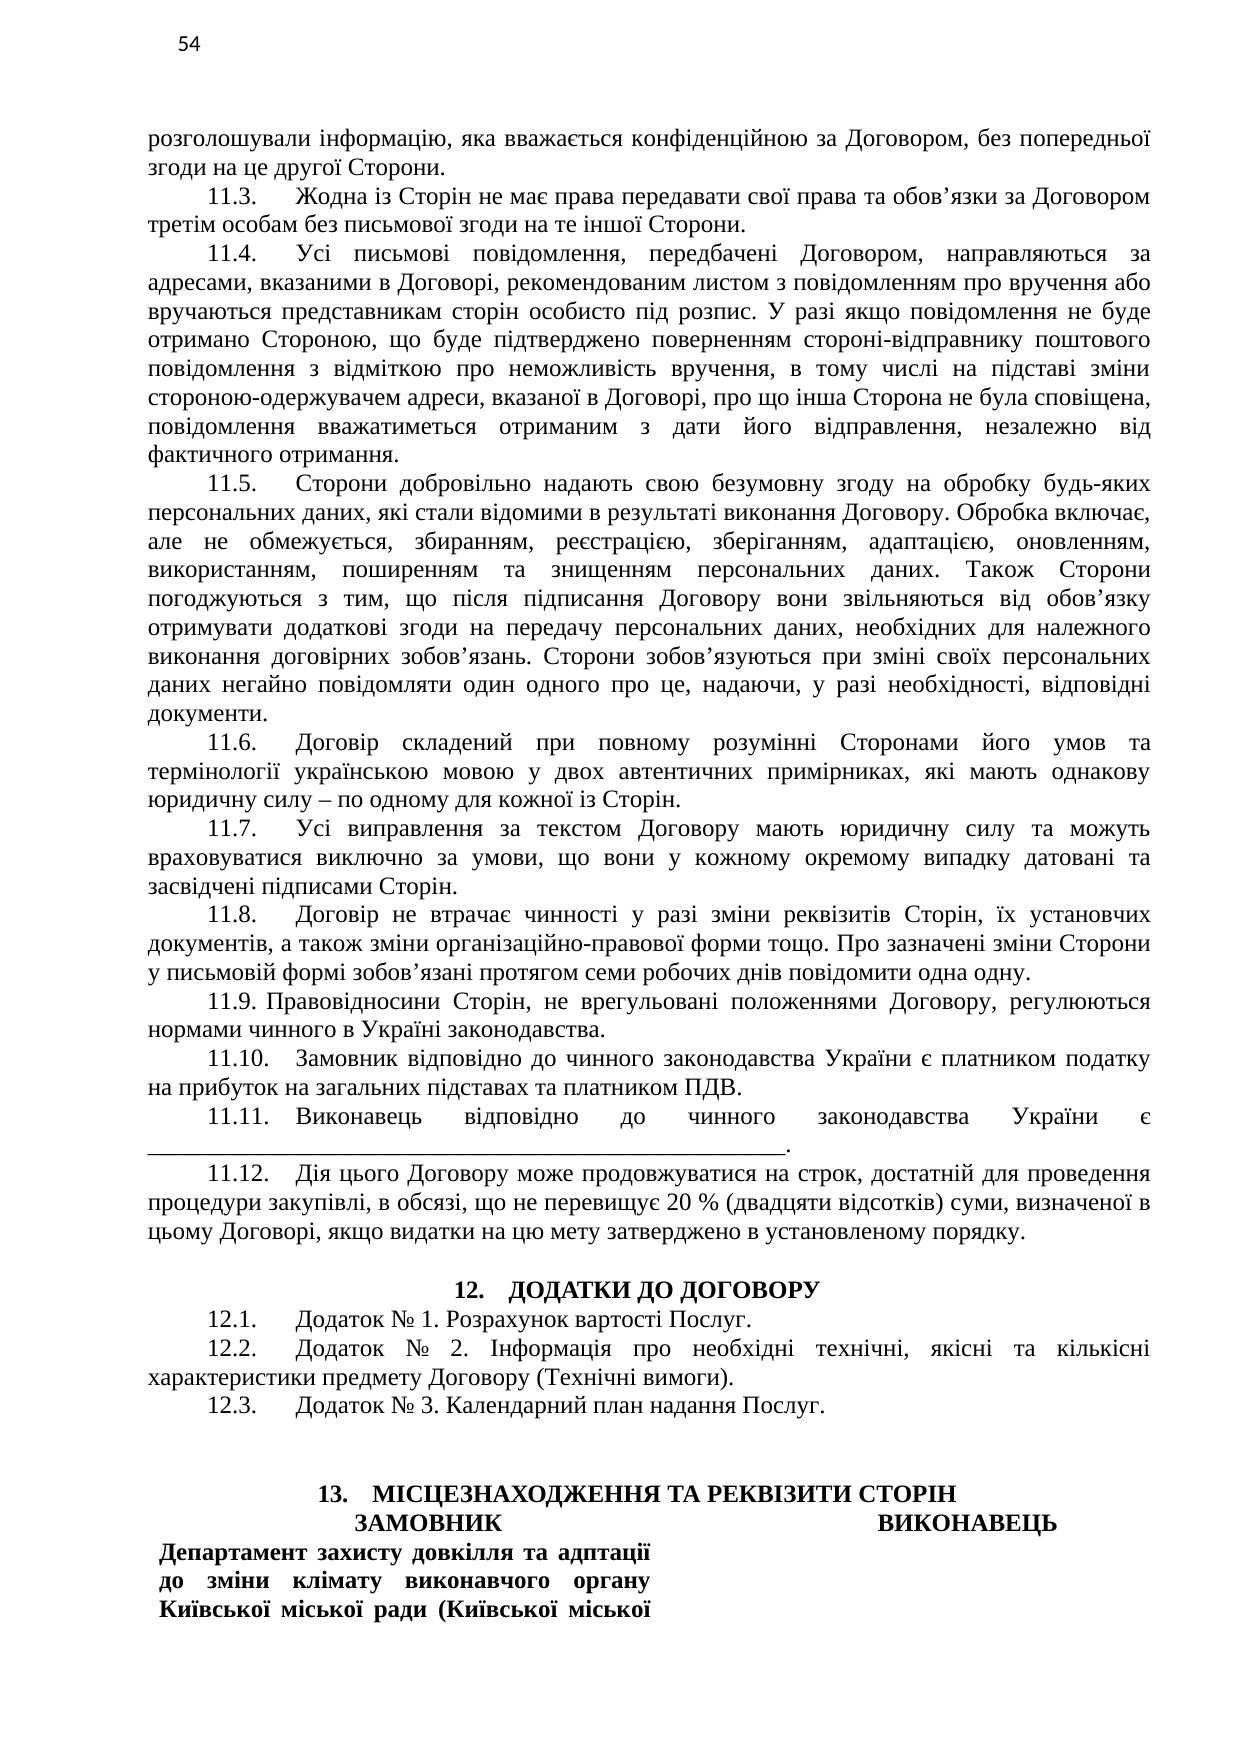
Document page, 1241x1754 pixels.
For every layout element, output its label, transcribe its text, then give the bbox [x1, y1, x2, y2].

table_header ВИКОНАВЕЦЬ [709, 1508, 1226, 1636]
list ДОДАТКИ ДО ДОГОВОРУ [123, 1276, 1152, 1304]
list Виконавець відповідно до чинного законодавства України є ___________________________________________________. [148, 1101, 1152, 1158]
list МІСЦЕЗНАХОДЖЕННЯ ТА РЕКВІЗИТИ СТОРІН [123, 1479, 1152, 1508]
list Правовідносини Сторін, не врегульовані положеннями Договору, регулюються нормами чинного в Україні законодавства. [148, 986, 1152, 1043]
list Сторони добровільно надають свою безумовну згоду на обробку будь-яких персональних даних, які стали відомими в результаті виконання Договору. Обробка включає, але не обмежується, збиранням, реєстрацією, зберіганням, адаптацією, оновленням, використанням, поширенням та знищенням персональних даних. Також Сторони погоджуються з тим, що після підписання Договору вони звільняються від обов’язку отримувати додаткові згоди на передачу персональних даних, необхідних для належного виконання договірних зобов’язань. Сторони зобов’язуються при зміні своїх персональних даних негайно повідомляти один одного про це, надаючи, у разі необхідності, відповідні документи. [148, 468, 1152, 727]
list Жодна із Сторін не має права передавати свої права та обов’язки за Договором третім особам без письмової згоди на те іншої Сторони. [148, 181, 1152, 238]
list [148, 123, 1152, 181]
list Усі письмові повідомлення, передбачені Договором, направляються за адресами, вказаними в Договорі, рекомендованим листом з повідомленням про вручення або вручаються представникам сторін особисто під розпис. У разі якщо повідомлення не буде отримано Стороною, що буде підтверджено поверненням стороні-відправнику поштового повідомлення з відміткою про неможливість вручення, в тому числі на підставі зміни стороною-одержувачем адреси, вказаної в Договорі, про що інша Сторона не була сповіщена, повідомлення вважатиметься отриманим з дати його відправлення, незалежно від фактичного отримання. [148, 238, 1152, 468]
list Додаток № 3. Календарний план надання Послуг. [148, 1391, 1152, 1419]
list Додаток № 1. Розрахунок вартості Послуг. [148, 1304, 1152, 1333]
list Дія цього Договору може продовжуватися на строк, достатній для проведення процедури закупівлі, в обсязі, що не перевищує 20 % (двадцяти відсотків) суми, визначеної в цьому Договорі, якщо видатки на цю мету затверджено в установленому порядку. [148, 1158, 1152, 1244]
list Додаток № 2. Інформація про необхідні технічні, якісні та кількісні характеристики предмету Договору (Технічні вимоги). [148, 1333, 1152, 1391]
list Усі виправлення за текстом Договору мають юридичну силу та можуть враховуватися виключно за умови, що вони у кожному окремому випадку датовані та засвідчені підписами Сторін. [148, 813, 1152, 899]
list Договір складений при повному розумінні Сторонами його умов та термінології українською мовою у двох автентичних примірниках, які мають однакову юридичну силу – по одному для кожної із Сторін. [148, 727, 1152, 813]
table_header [148, 1508, 709, 1636]
list Замовник відповідно до чинного законодавства України є платником податку на прибуток на загальних підставах та платником ПДВ. [148, 1043, 1152, 1101]
list Договір не втрачає чинності у разі зміни реквізитів Сторін, їх установчих документів, а також зміни організаційно-правової форми тощо. Про зазначені зміни Сторони у письмовій формі зобов’язані протягом семи робочих днів повідомити одна одну. [148, 899, 1152, 986]
